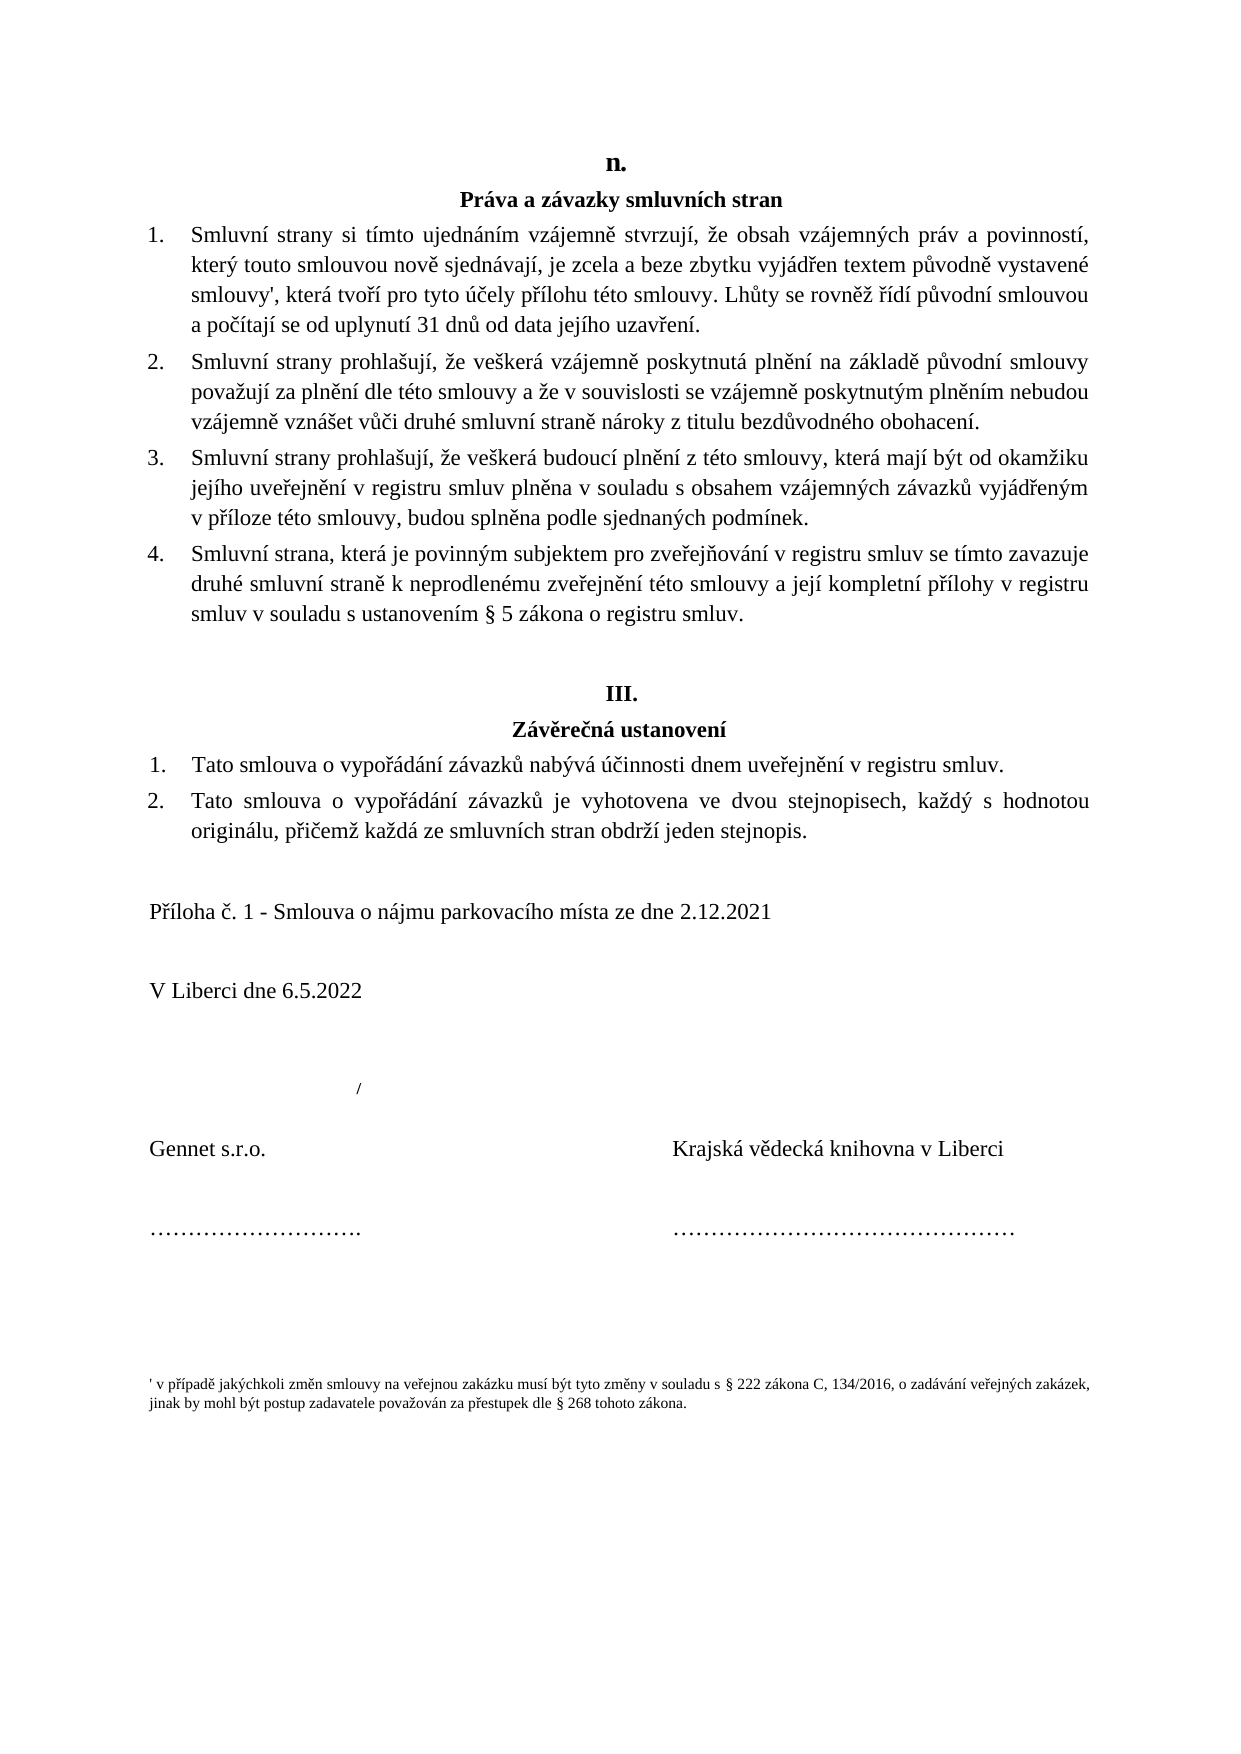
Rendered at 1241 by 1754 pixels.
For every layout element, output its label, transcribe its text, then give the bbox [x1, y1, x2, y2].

list Smluvní strany si tímto ujednáním vzájemně stvrzují, že obsah vzájemných práv a povinností, který touto smlouvou nově sjednávají, je zcela a beze zbytku vyjádřen textem původně vystavené smlouvy', která tvoří pro tyto účely přílohu této smlouvy. Lhůty se rovněž řídí původní smlouvou a počítají se od uplynutí 31 dnů od data jejího uzavření. [147, 219, 1090, 339]
list Smluvní strany prohlašují, že veškerá vzájemně poskytnutá plnění na základě původní smlouvy považují za plnění dle této smlouvy a že v souvislosti se vzájemně poskytnutým plněním nebudou vzájemně vznášet vůči druhé smluvní straně nároky z titulu bezdůvodného obohacení. [147, 345, 1090, 435]
list Tato smlouva o vypořádání závazků je vyhotovena ve dvou stejnopisech, každý s hodnotou originálu, přičemž každá ze smluvních stran obdrží jeden stejnopis. [147, 784, 1090, 845]
list Smluvní strana, která je povinným subjektem pro zveřejňování v registru smluv se tímto zavazuje druhé smluvní straně k neprodlenému zveřejnění této smlouvy a její kompletní přílohy v registru smluv v souladu s ustanovením § 5 zákona o registru smluv. [147, 538, 1090, 628]
text III. [605, 683, 1092, 706]
text Příloha č. 1 - Smlouva o nájmu parkovacího místa ze dne 2.12.2021 [149, 901, 1092, 924]
text ………………………. ……………………………………… [149, 1217, 1092, 1240]
text Práva a závazky smluvních stran [459, 189, 1092, 212]
list Tato smlouva o vypořádání závazků nabývá účinnosti dnem uveřejnění v registru smluv. [149, 754, 1092, 777]
text n. [605, 149, 1092, 177]
list Smluvní strany prohlašují, že veškerá budoucí plnění z této smlouvy, která mají být od okamžiku jejího uveřejnění v registru smluv plněna v souladu s obsahem vzájemných závazků vyjádřeným v příloze této smlouvy, budou splněna podle sjednaných podmínek. [147, 441, 1090, 531]
text Gennet s.r.o. Krajská vědecká knihovna v Liberci [149, 1138, 1092, 1161]
text Závěrečná ustanovení [512, 719, 1092, 742]
text V Liberci dne 6.5.2022 [149, 980, 1092, 1003]
text ' v případě jakýchkoli změn smlouvy na veřejnou zakázku musí být tyto změny v souladu s § 222 zákona C, 134/2016, o zadávání veřejných zakázek, jinak by mohl být postup zadavatele považován za přestupek dle § 268 tohoto zákona. [149, 1375, 1090, 1413]
